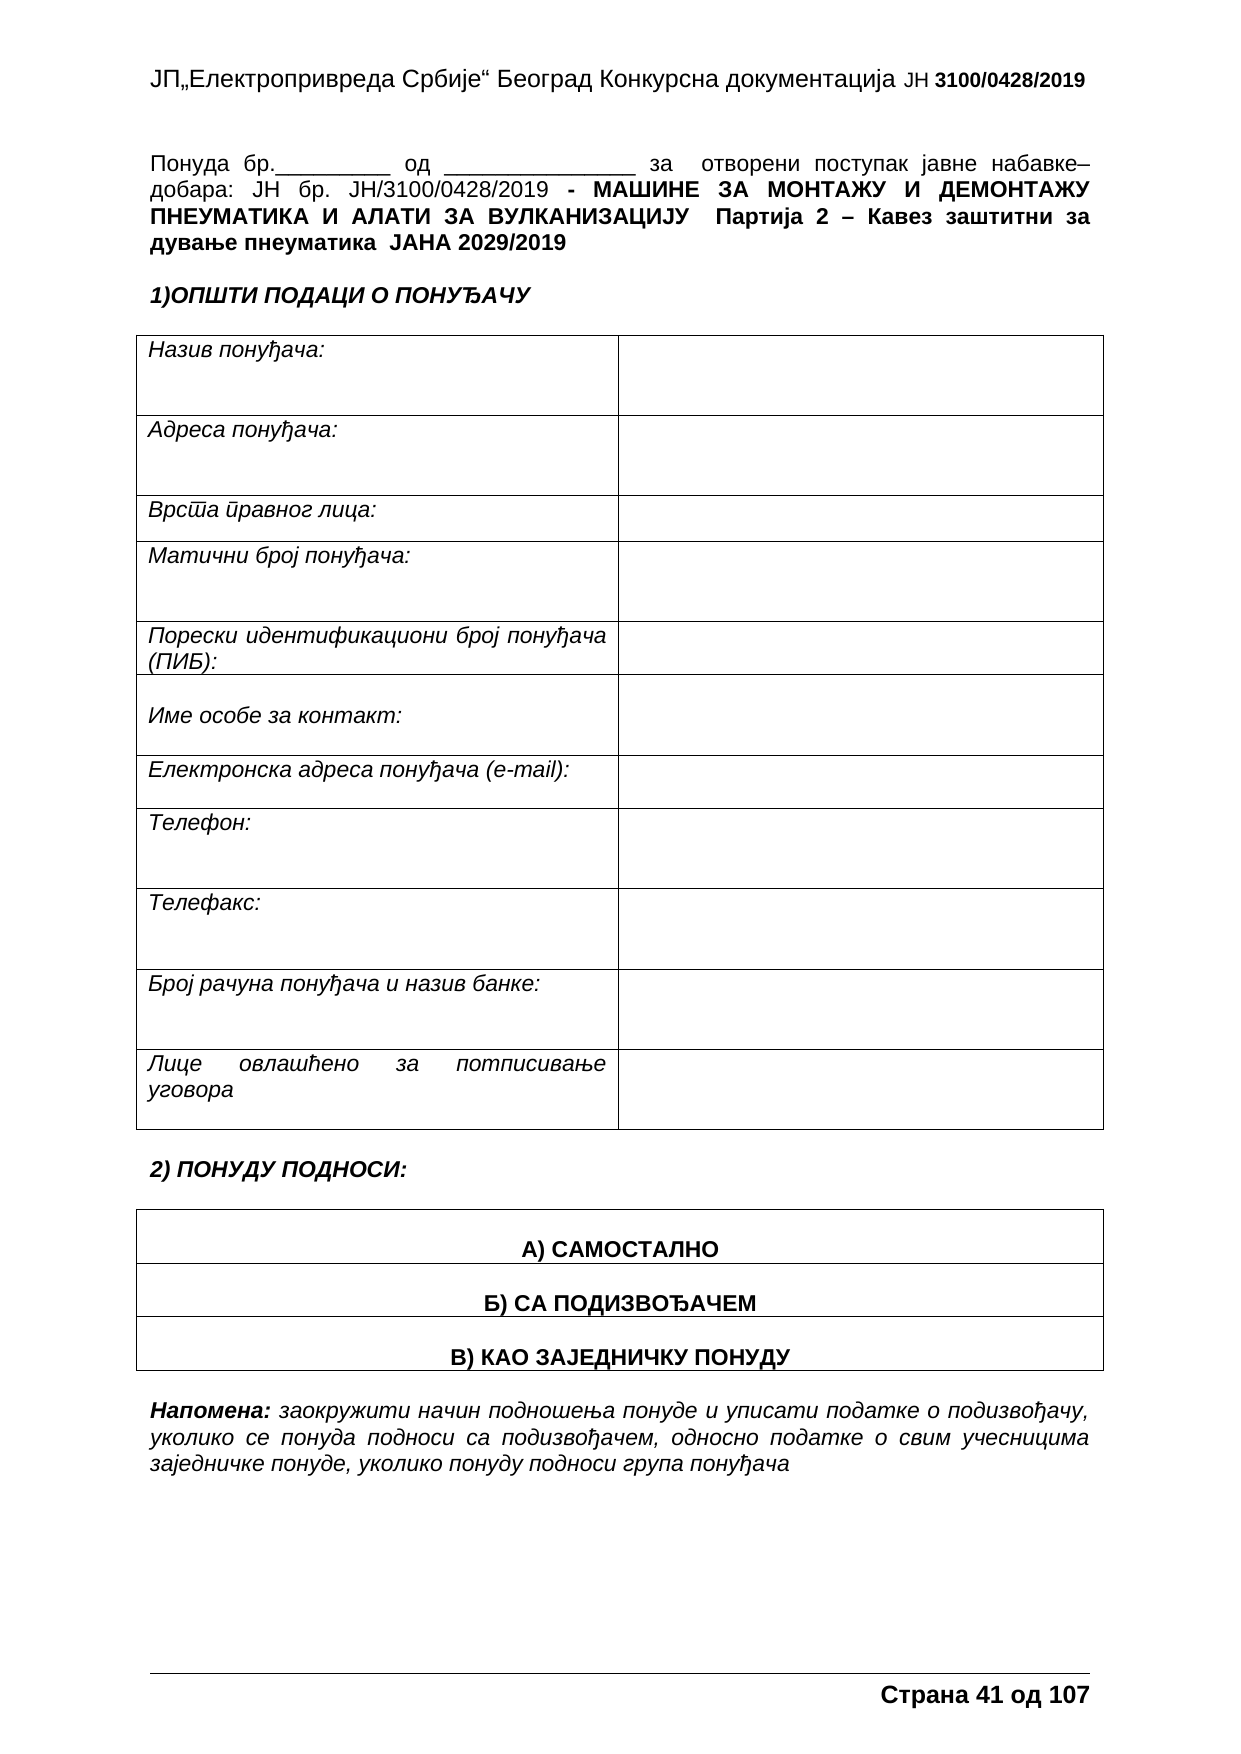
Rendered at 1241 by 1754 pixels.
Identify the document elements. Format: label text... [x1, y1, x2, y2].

table_cell [619, 970, 1103, 1048]
table_cell Матични број понуђача: [137, 542, 618, 621]
table_cell [619, 416, 1103, 495]
table_cell [619, 542, 1103, 621]
table_cell Број рачуна понуђача и назив банке: [137, 970, 618, 1048]
table_cell Електронска адреса понуђача (e-mail): [137, 756, 618, 808]
table_cell Порески идентификациони број понуђача (ПИБ): [137, 622, 618, 674]
table_cell Адреса понуђача: [137, 416, 618, 495]
table_cell [619, 809, 1103, 888]
table_header А) САМОСТАЛНО [137, 1210, 1103, 1262]
table_cell Лице овлашћено за потписивање уговора [137, 1050, 618, 1129]
table_cell [619, 622, 1103, 674]
table_cell [619, 889, 1103, 968]
text 1)ОПШТИ ПОДАЦИ О ПОНУЂАЧУ [150, 282, 1090, 308]
text Понуда бр._________ од _______________ за отворени поступак јавне набавке– добара: ЈН бр. ЈН/3100/0428/2019 - МАШИНЕ ЗА МОНТАЖУ И ДЕМОНТАЖУ ПНЕУМАТИКА И АЛАТИ ЗА ВУЛКАНИЗАЦИЈУ Партија 2 – Кавез заштитни за дување пнеуматика ЈАНА 2029/2019 [150, 150, 1090, 255]
text 2) ПОНУДУ ПОДНОСИ: [150, 1156, 1090, 1182]
table_header Назив понуђача: [137, 336, 618, 414]
table_cell Врста правног лица: [137, 496, 618, 541]
text Напомена: заокружити начин подношења понуде и уписати податке о подизвођачу, уколико се понуда подноси са подизвођачем, односно податке о свим учесницима заједничке понуде, уколико понуду подноси група понуђача [150, 1397, 1090, 1476]
table_cell [619, 675, 1103, 754]
table_cell Телефон: [137, 809, 618, 888]
table_cell В) КАО ЗАЈЕДНИЧКУ ПОНУДУ [137, 1317, 1103, 1370]
table_cell [619, 496, 1103, 541]
table_cell [619, 1050, 1103, 1129]
table_cell Б) СА ПОДИЗВОЂАЧЕМ [137, 1264, 1103, 1316]
table_header [619, 336, 1103, 414]
table_cell Име особе за контакт: [137, 675, 618, 754]
table_cell Телефакс: [137, 889, 618, 968]
table_cell [619, 756, 1103, 808]
